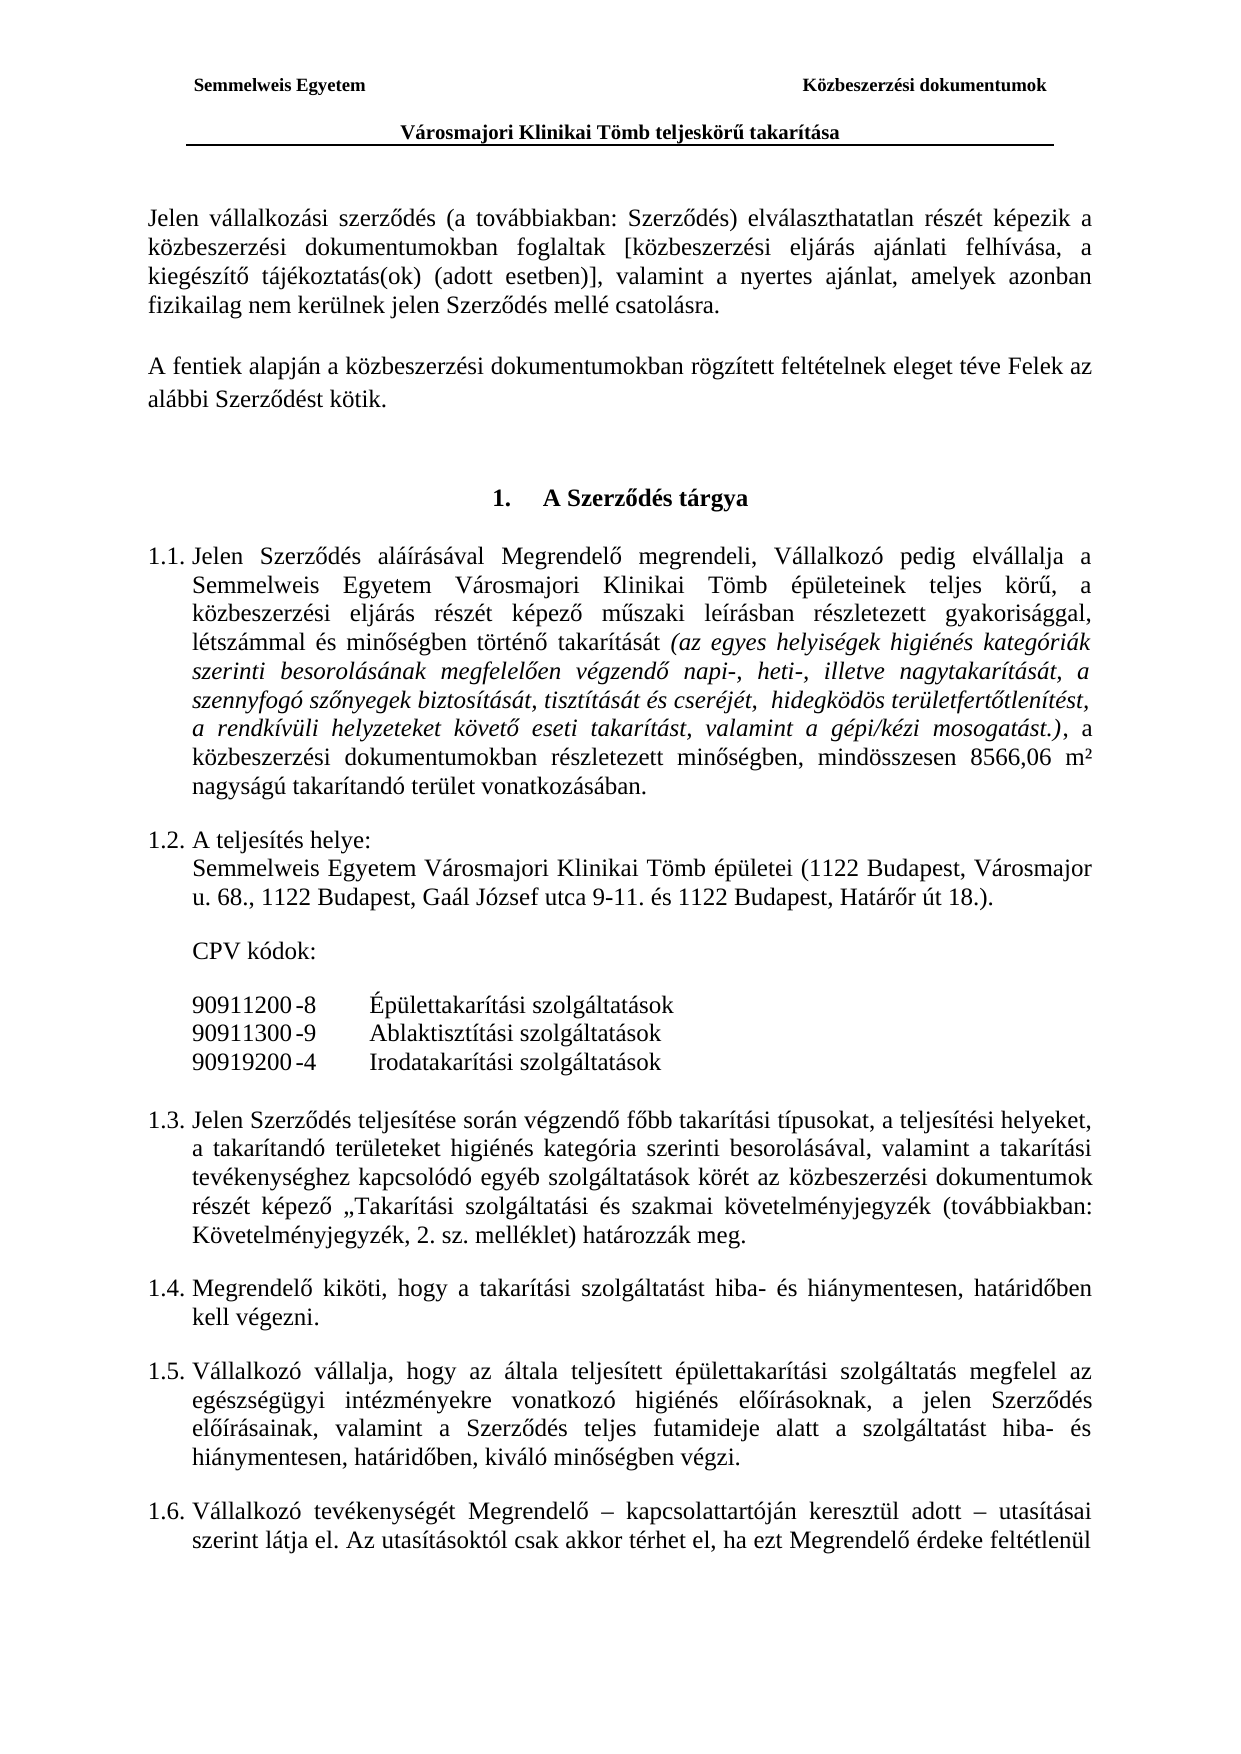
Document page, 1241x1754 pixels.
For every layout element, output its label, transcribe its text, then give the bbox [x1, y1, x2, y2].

text CPV kódok: [192, 936, 1093, 965]
text 90919200 -4 Irodatakarítási szolgáltatások [192, 1047, 1093, 1076]
list A Szerződés tárgya [148, 483, 1093, 512]
list Megrendelő kiköti, hogy a takarítási szolgáltatást hiba- és hiánymentesen, határidőben kell végezni. [148, 1273, 1093, 1331]
list A teljesítés helye: [148, 825, 1093, 853]
text A fentiek alapján a közbeszerzési dokumentumokban rögzített feltételnek eleget téve Felek az alábbi Szerződést kötik. [148, 351, 1093, 413]
list Vállalkozó vállalja, hogy az általa teljesített épülettakarítási szolgáltatás megfelel az egészségügyi intézményekre vonatkozó higiénés előírásoknak, a jelen Szerződés előírásainak, valamint a Szerződés teljes futamideje alatt a szolgáltatást hiba- és hiánymentesen, határidőben, kiváló minőségben végzi. [148, 1356, 1093, 1471]
text 90911200 -8 Épülettakarítási szolgáltatások [192, 990, 1093, 1018]
list Jelen Szerződés teljesítése során végzendő főbb takarítási típusokat, a teljesítési helyeket, a takarítandó területeket higiénés kategória szerinti besorolásával, valamint a takarítási tevékenységhez kapcsolódó egyéb szolgáltatások körét az közbeszerzési dokumentumok részét képező „Takarítási szolgáltatási és szakmai követelményjegyzék (továbbiakban: Követelményjegyzék, 2. sz. melléklet) határozzák meg. [148, 1105, 1093, 1248]
text 90911300 -9 Ablaktisztítási szolgáltatások [192, 1018, 1093, 1047]
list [148, 1496, 1093, 1553]
text Semmelweis Egyetem Városmajori Klinikai Tömb épületei (1122 Budapest, Városmajor u. 68., 1122 Budapest, Gaál József utca 9-11. és 1122 Budapest, Határőr út 18.). [192, 853, 1093, 911]
text Jelen vállalkozási szerződés (a továbbiakban: Szerződés) elválaszthatatlan részét képezik a közbeszerzési dokumentumokban foglaltak [közbeszerzési eljárás ajánlati felhívása, a kiegészítő tájékoztatás(ok) (adott esetben)], valamint a nyertes ajánlat, amelyek azonban fizikailag nem kerülnek jelen Szerződés mellé csatolásra. [148, 203, 1093, 318]
list Jelen Szerződés aláírásával Megrendelő megrendeli, Vállalkozó pedig elvállalja a Semmelweis Egyetem Városmajori Klinikai Tömb épületeinek teljes körű, a közbeszerzési eljárás részét képező műszaki leírásban részletezett gyakorisággal, létszámmal és minőségben történő takarítását (az egyes helyiségek higiénés kategóriák szerinti besorolásának megfelelően végzendő napi-, heti-, illetve nagytakarítását, a szennyfogó szőnyegek biztosítását, tisztítását és cseréjét, hidegködös területfertőtlenítést, a rendkívüli helyzeteket követő eseti takarítást, valamint a gépi/kézi mosogatást.), a közbeszerzési dokumentumokban részletezett minőségben, mindösszesen 8566,06 m² nagyságú takarítandó terület vonatkozásában. [148, 541, 1093, 800]
